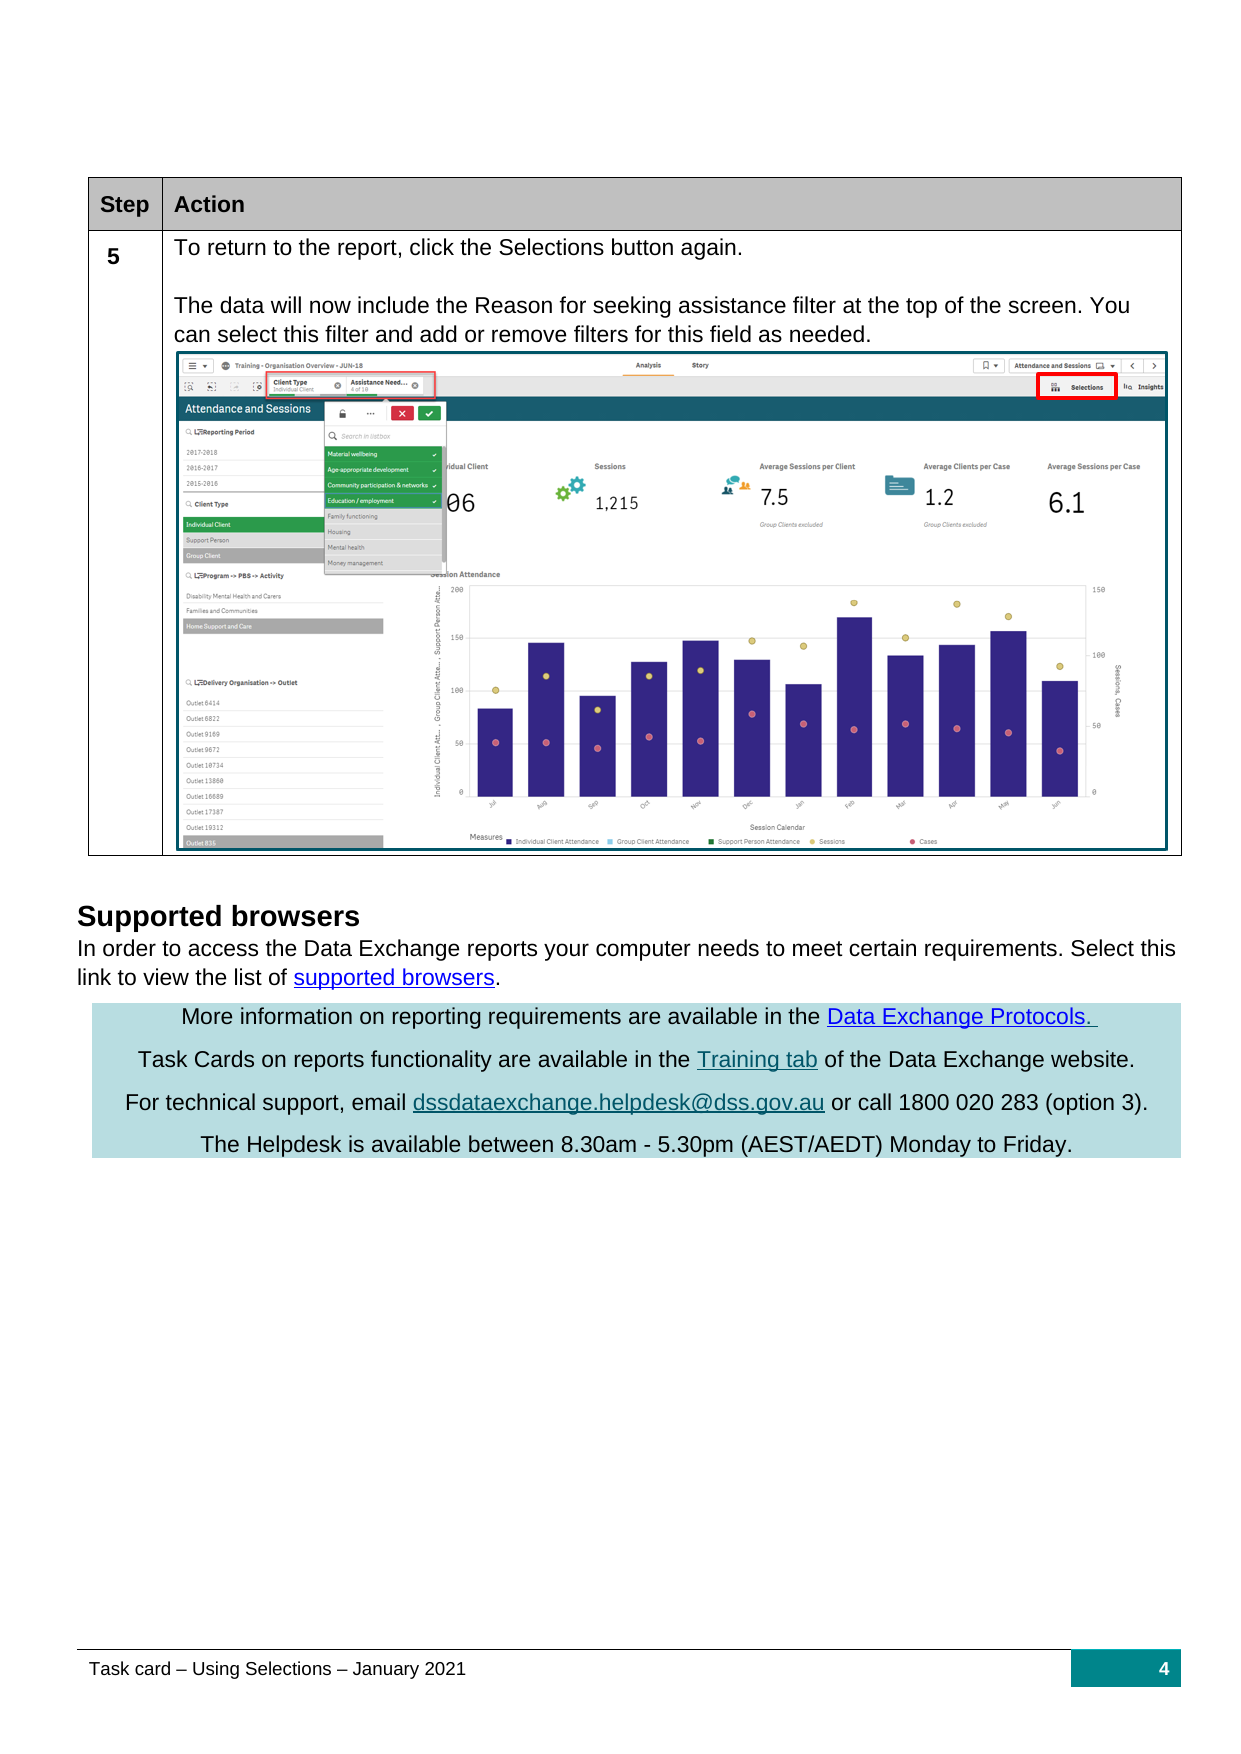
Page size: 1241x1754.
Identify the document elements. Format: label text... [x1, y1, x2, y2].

text Task Cards on reports functionality are available in the Training tab of the Data Exchange website. [92, 1046, 1181, 1072]
table_header Action [163, 178, 1181, 230]
table_header Step [89, 178, 162, 230]
text More information on reporting requirements are available in the Data Exchange Protocols. [92, 1003, 1181, 1029]
table_cell To return to the report, click the Selections button again. The data will now include the Reason for seeking assistance filter at the top of the screen. You can select this filter and add or remove filters for this field as needed. [163, 231, 1181, 855]
table_cell [89, 231, 162, 855]
subtitle Supported browsers [77, 899, 1181, 932]
text The Helpdesk is available between 8.30am - 5.30pm (AEST/AEDT) Monday to Friday. [92, 1131, 1181, 1158]
text For technical support, email dssdataexchange.helpdesk@dss.gov.au or call 1800 020 283 (option 3). [92, 1088, 1181, 1115]
text In order to access the Data Exchange reports your computer needs to meet certain requirements. Select this link to view the list of supported browsers. [77, 932, 1181, 991]
picture [173, 347, 1170, 855]
